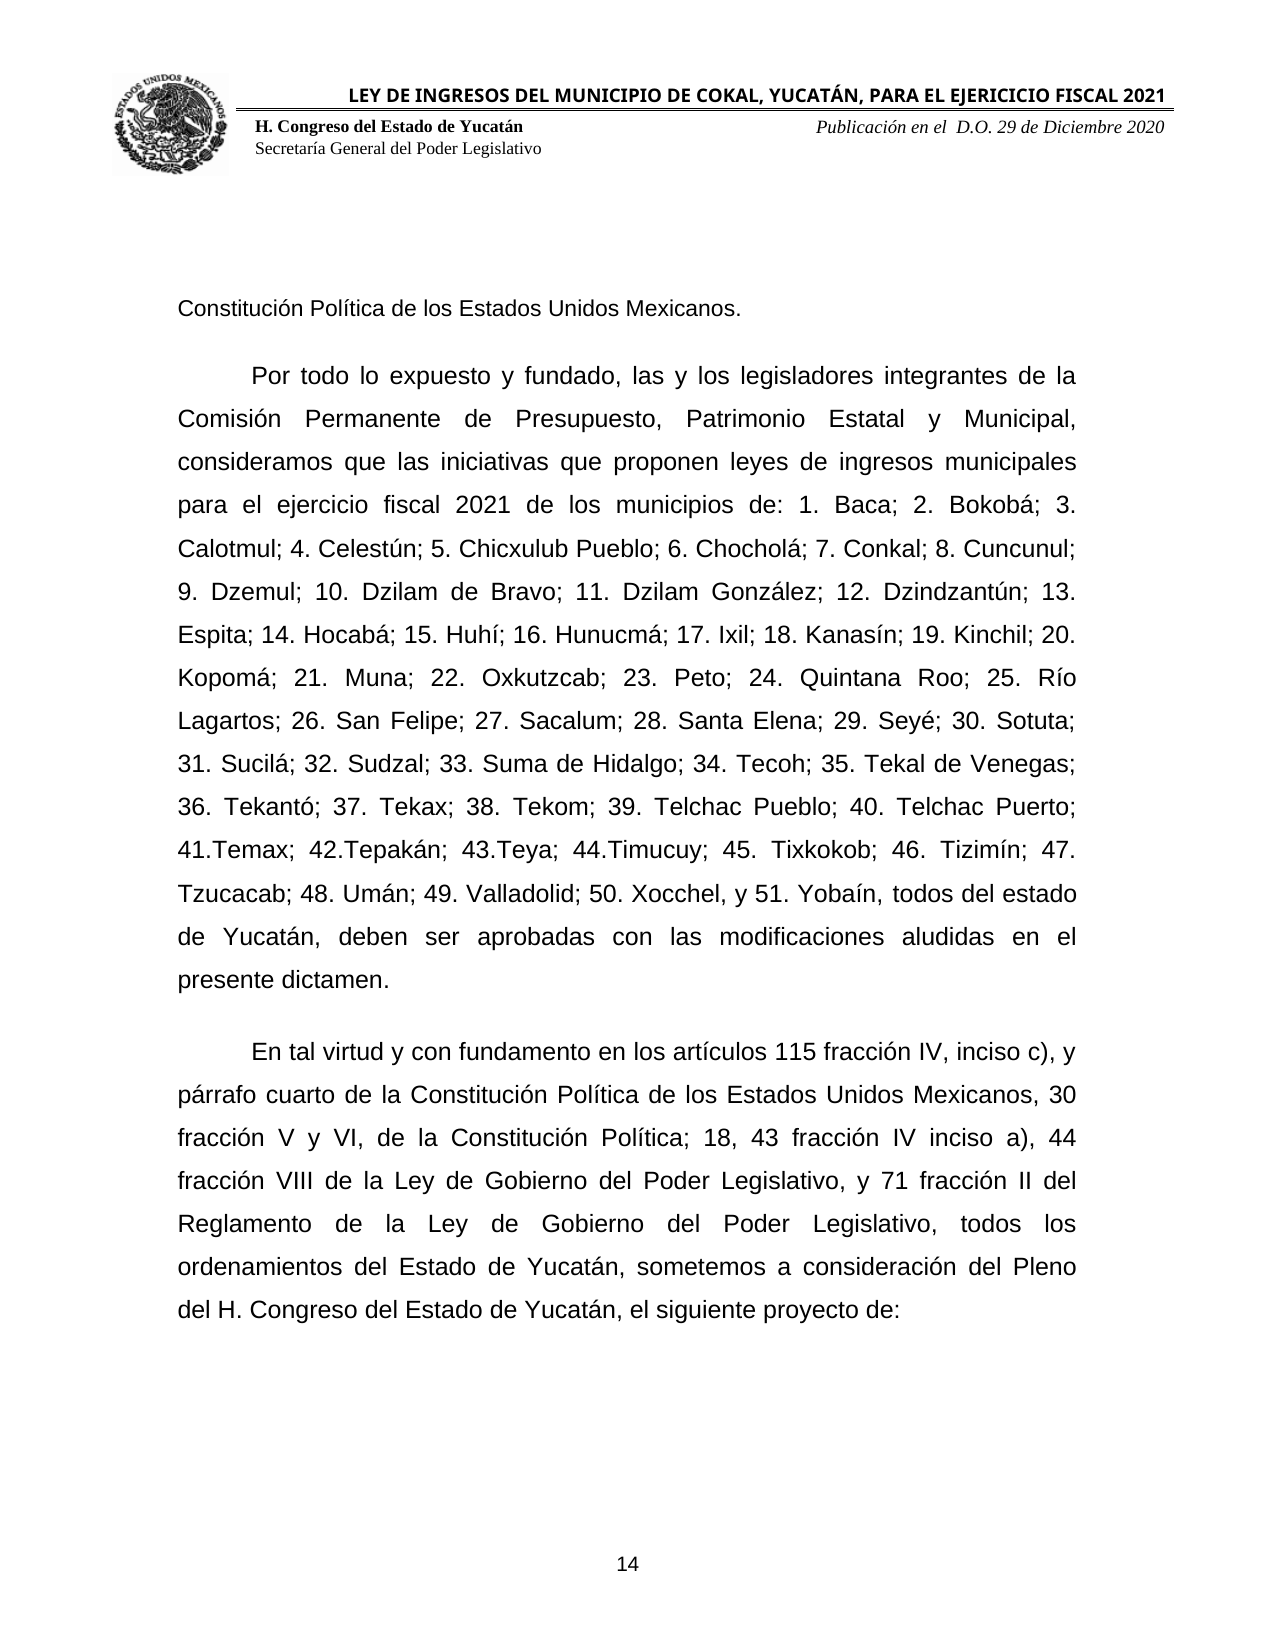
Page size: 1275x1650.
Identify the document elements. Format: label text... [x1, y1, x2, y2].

text En tal virtud y con fundamento en los artículos 115 fracción IV, inciso c), y párrafo cuarto de de los Estados Unidos Mexicanos, 30 fracción V y VI, de ; 18, 43 fracción IV inciso a), 44 fracción VIII de la Ley de Gobierno del Poder Legislativo, y 71 fracción II del Reglamento de la Ley de Gobierno del Poder Legislativo, todos los ordenamientos del Estado de Yucatán, sometemos a consideración del Pleno del H. Congreso del Estado de Yucatán, el siguiente proyecto de: [177, 1037, 1078, 1324]
text Por todo lo expuesto y fundado, las y los legisladores integrantes de la Comisión Permanente de Presupuesto, Patrimonio Estatal y Municipal, consideramos que las iniciativas que proponen leyes de ingresos municipales para el ejercicio fiscal 2021 de los municipios de: 1. Baca; 2. Bokobá; 3. Calotmul; 4. Celestún; 5. Chicxulub Pueblo; 6. Chocholá; 7. Conkal; 8. Cuncunul; 9. Dzemul; 10. Dzilam de Bravo; 11. Dzilam González; 12. Dzindzantún; 13. Espita; 14. Hocabá; 15. Huhí; 16. Hunucmá; 17. Ixil; 18. Kanasín; 19. Kinchil; 20. Kopomá; 21. Muna; 22. Oxkutzcab; 23. Peto; 24. Quintana Roo; 25. Río Lagartos; 26. San Felipe; 27. Sacalum; 28. Santa Elena; 29. Seyé; 30. Sotuta; 31. Sucilá; 32. Sudzal; 33. Suma de Hidalgo; 34. Tecoh; 35. Tekal de Venegas; 36. Tekantó; 37. Tekax; 38. Tekom; 39. Telchac Pueblo; 40. Telchac Puerto; 41.Temax; 42.Tepakán; 43.Teya; 44.Timucuy; 45. Tixkokob; 46. Tizimín; 47. Tzucacab; 48. Umán; 49. Valladolid; 50. Xocchel, y 51. Yobaín, todos del estado de Yucatán, deben ser aprobadas con las modificaciones aludidas en el presente dictamen. [177, 361, 1078, 994]
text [177, 295, 1078, 322]
